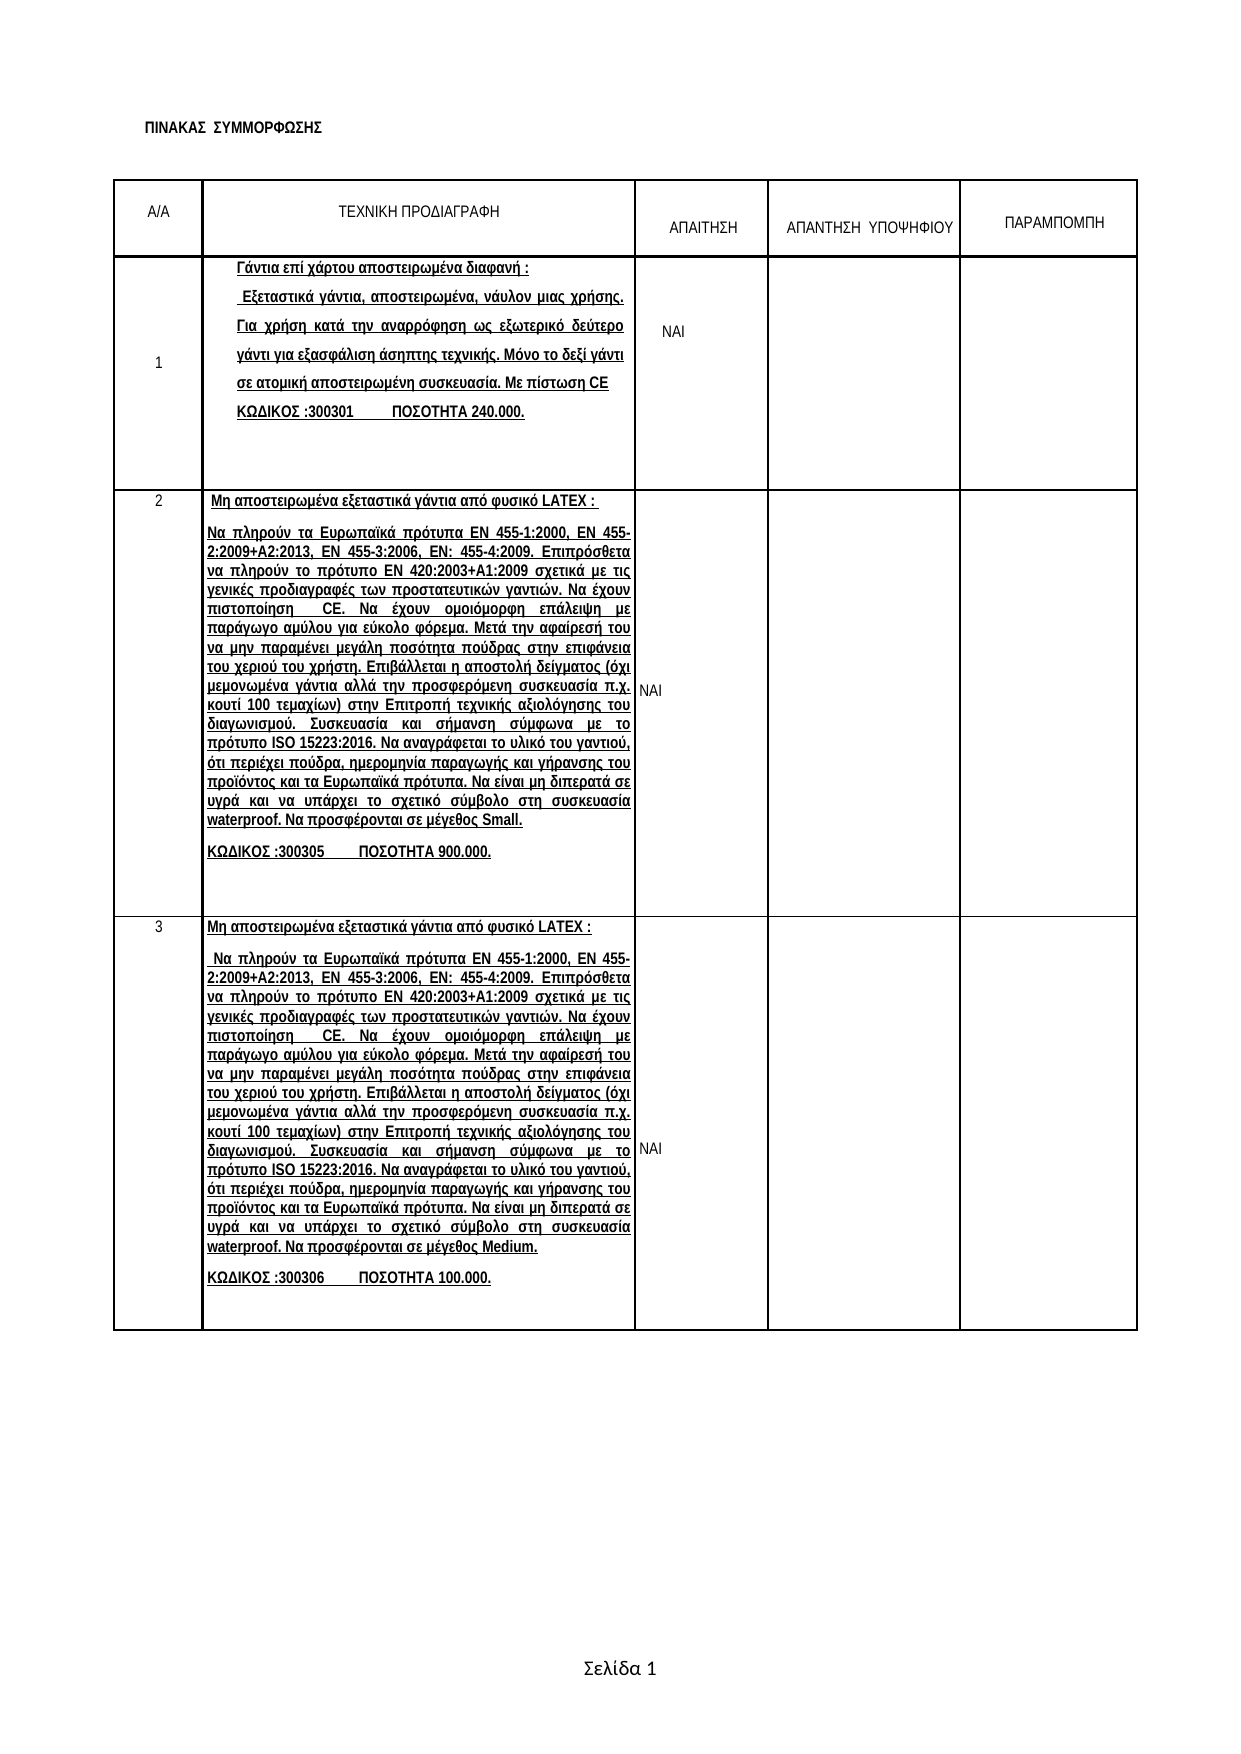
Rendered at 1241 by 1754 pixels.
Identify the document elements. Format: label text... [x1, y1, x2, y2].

table_header ΤΕΧΝΙΚΗ ΠΡΟΔΙΑΓΡΑΦΗ [204, 181, 634, 255]
table_header ΑΠΑΙΤΗΣΗ [636, 181, 767, 255]
table_header Α/Α [115, 181, 201, 255]
table_cell [961, 491, 1136, 916]
table_cell [961, 917, 1136, 1329]
table_cell Μη αποστειρωμένα εξεταστικά γάντια από φυσικό LATEX : Να πληρούν τα Ευρωπαϊκά πρότυπα ΕΝ 455-1:2000, ΕΝ 455-2:2009+Α2:2013, ΕΝ 455-3:2006, ΕΝ: 455-4:2009. Επιπρόσθετα να πληρούν το πρότυπο ΕΝ 420:2003+Α1:2009 σχετικά με τις γενικές προδιαγραφές των προστατευτικών γαντιών. Να έχουν πιστοποίηση CE. Να έχουν ομοιόμορφη επάλειψη με παράγωγο αμύλου για εύκολο φόρεμα. Μετά την αφαίρεσή του να μην παραμένει μεγάλη ποσότητα πούδρας στην επιφάνεια του χεριού του χρήστη. Επιβάλλεται η αποστολή δείγματος (όχι μεμονωμένα γάντια αλλά την προσφερόμενη συσκευασία π.χ. κουτί 100 τεμαχίων) στην Επιτροπή τεχνικής αξιολόγησης του διαγωνισμού. Συσκευασία και σήμανση σύμφωνα με το πρότυπο ISO 15223:2016. Να αναγράφεται το υλικό του γαντιού, ότι περιέχει πούδρα, ημερομηνία παραγωγής και γήρανσης του προϊόντος και τα Ευρωπαϊκά πρότυπα. Να είναι μη διπερατά σε υγρά και να υπάρχει το σχετικό σύμβολο στη συσκευασία waterproof. Να προσφέρονται σε μέγεθος Medium. ΚΩΔΙΚΟΣ :300306 ΠΟΣΟΤΗΤΑ 100.000. [204, 917, 634, 1329]
table_cell ΝΑΙ [636, 491, 767, 916]
table_cell 3 [115, 917, 201, 1329]
table_header ΠΑΡΑΜΠΟΜΠΗ [961, 181, 1136, 255]
table_cell [769, 917, 959, 1329]
table_cell Μη αποστειρωμένα εξεταστικά γάντια από φυσικό LATEX : Να πληρούν τα Ευρωπαϊκά πρότυπα ΕΝ 455-1:2000, ΕΝ 455-2:2009+Α2:2013, ΕΝ 455-3:2006, ΕΝ: 455-4:2009. Επιπρόσθετα να πληρούν το πρότυπο ΕΝ 420:2003+Α1:2009 σχετικά με τις γενικές προδιαγραφές των προστατευτικών γαντιών. Να έχουν πιστοποίηση CE. Να έχουν ομοιόμορφη επάλειψη με παράγωγο αμύλου για εύκολο φόρεμα. Μετά την αφαίρεσή του να μην παραμένει μεγάλη ποσότητα πούδρας στην επιφάνεια του χεριού του χρήστη. Επιβάλλεται η αποστολή δείγματος (όχι μεμονωμένα γάντια αλλά την προσφερόμενη συσκευασία π.χ. κουτί 100 τεμαχίων) στην Επιτροπή τεχνικής αξιολόγησης του διαγωνισμού. Συσκευασία και σήμανση σύμφωνα με το πρότυπο ISO 15223:2016. Να αναγράφεται το υλικό του γαντιού, ότι περιέχει πούδρα, ημερομηνία παραγωγής και γήρανσης του προϊόντος και τα Ευρωπαϊκά πρότυπα. Να είναι μη διπερατά σε υγρά και να υπάρχει το σχετικό σύμβολο στη συσκευασία waterproof. Να προσφέρονται σε μέγεθος Small. ΚΩΔΙΚΟΣ :300305 ΠΟΣΟΤΗΤΑ 900.000. [204, 491, 634, 916]
text ΠΙΝΑΚΑΣ ΣΥΜΜΟΡΦΩΣΗΣ [118, 118, 1122, 137]
table_cell 2 [115, 491, 201, 916]
table_cell ΝΑΙ [636, 917, 767, 1329]
table_cell [769, 491, 959, 916]
table_cell Γάντια επί χάρτου αποστειρωμένα διαφανή : Εξεταστικά γάντια, αποστειρωμένα, νάυλον μιας χρήσης. Για χρήση κατά την αναρρόφηση ως εξωτερικό δεύτερο γάντι για εξασφάλιση άσηπτης τεχνικής. Μόνο το δεξί γάντι σε ατομική αποστειρωμένη συσκευασία. Με πίστωση CE ΚΩΔΙΚΟΣ :300301 ΠΟΣΟΤΗΤΑ 240.000. [204, 258, 634, 489]
table_cell 1 [115, 258, 201, 489]
table_cell [961, 258, 1136, 489]
table_header ΑΠΑΝΤΗΣΗ ΥΠΟΨΗΦΙΟΥ [769, 181, 959, 255]
table_cell [769, 258, 959, 489]
table_cell ΝΑΙ [636, 258, 767, 489]
